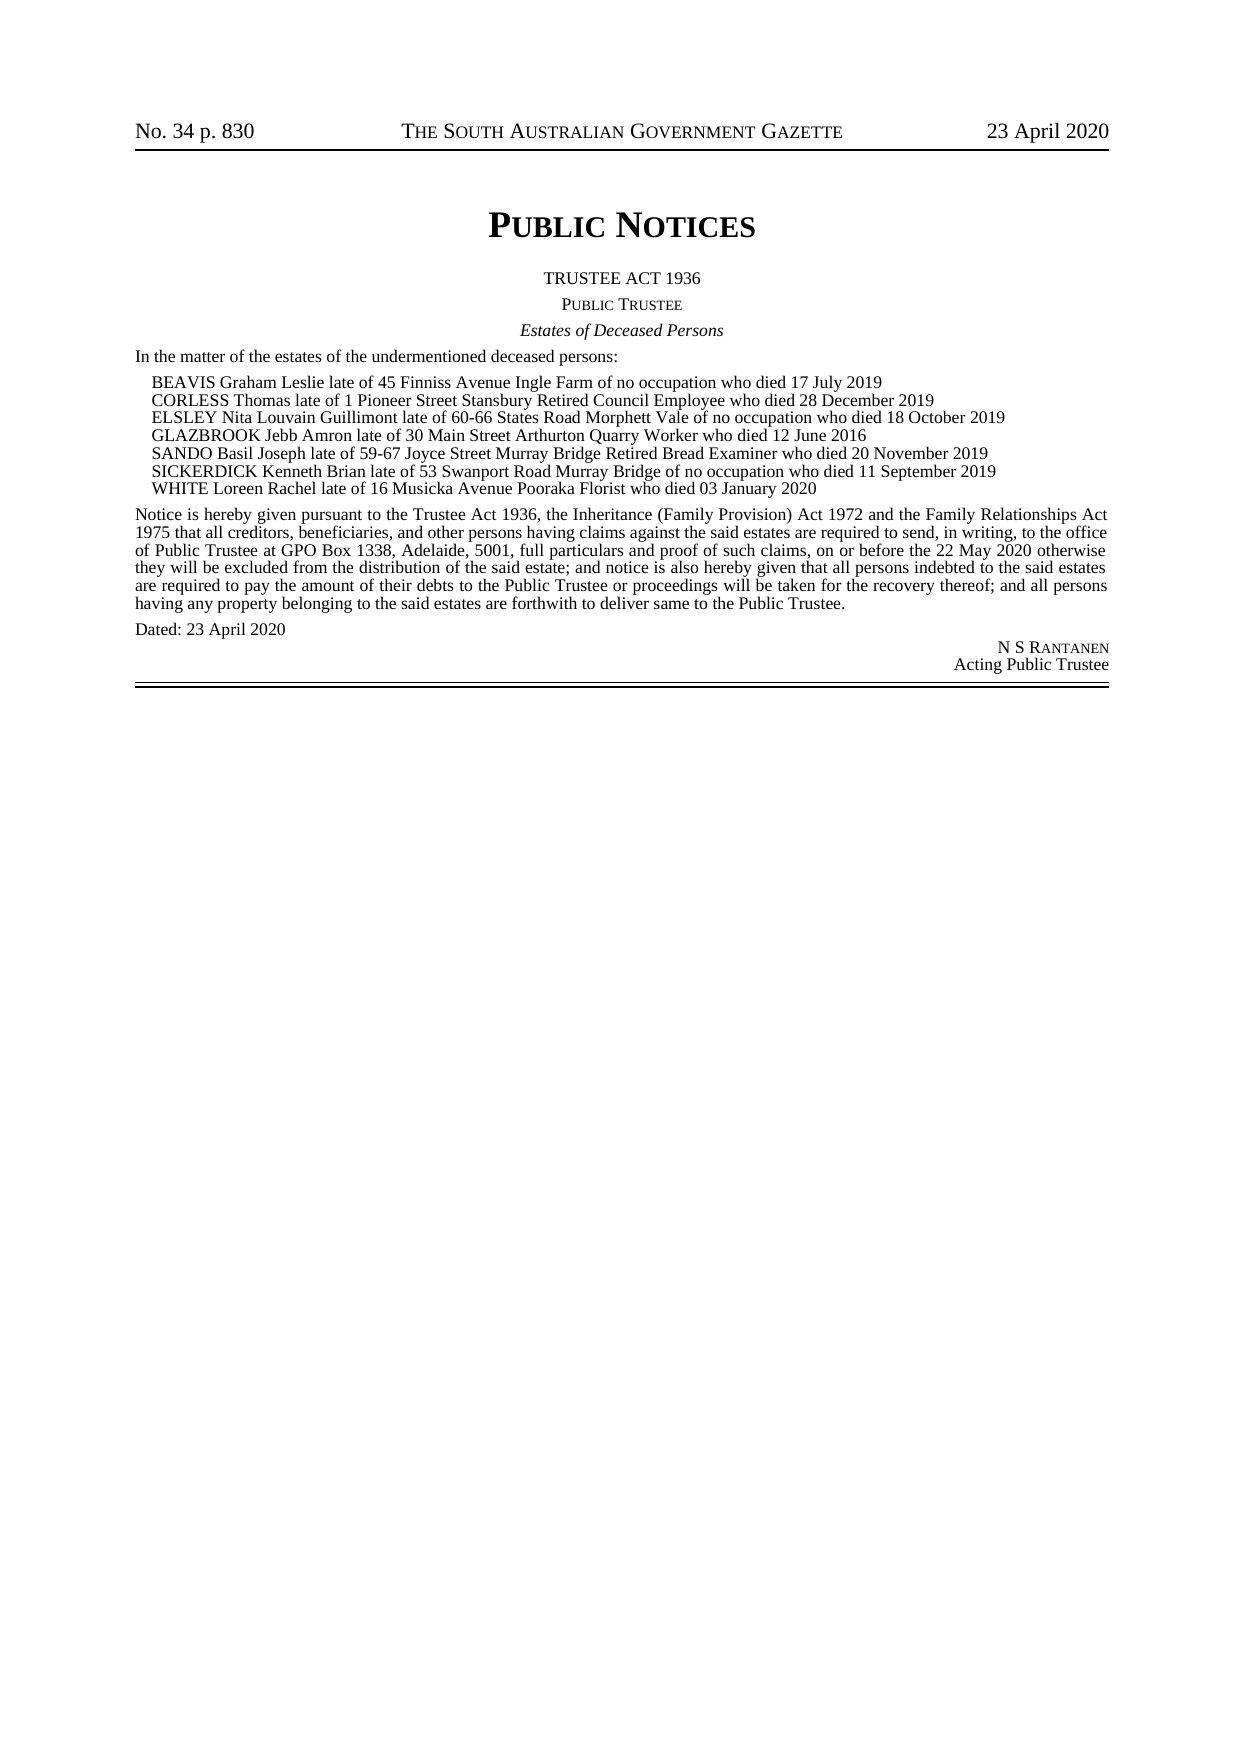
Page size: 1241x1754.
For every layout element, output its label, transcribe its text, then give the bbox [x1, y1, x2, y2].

text N S Rantanen [135, 639, 1109, 657]
subtitle Public Notices [135, 208, 1109, 245]
text CORLESS Thomas late of 1 Pioneer Street Stansbury Retired Council Employee who died 28 December 2019 [151, 392, 1109, 410]
text In the matter of the estates of the undermentioned deceased persons: [135, 348, 1109, 366]
text SICKERDICK Kenneth Brian late of 53 Swanport Road Murray Bridge of no occupation who died 11 September 2019 [151, 463, 1109, 481]
title Public Trustee [135, 296, 1109, 314]
text Acting Public Trustee [135, 657, 1109, 674]
subtitle Trustee Act 1936 [135, 270, 1109, 288]
text WHITE Loreen Rachel late of 16 Musicka Avenue Pooraka Florist who died 03 January 2020 [151, 481, 1109, 498]
title Estates of Deceased Persons [135, 322, 1109, 340]
text GLAZBROOK Jebb Amron late of 30 Main Street Arthurton Quarry Worker who died 12 June 2016 [151, 427, 1109, 445]
text BEAVIS Graham Leslie late of 45 Finniss Avenue Ingle Farm of no occupation who died 17 July 2019 [151, 374, 1109, 392]
text Notice is hereby given pursuant to the Trustee Act 1936, the Inheritance (Family Provision) Act 1972 and the Family Relationships Act 1975 that all creditors, beneficiaries, and other persons having claims against the said estates are required to send, in writing, to the office of Public Trustee at GPO Box 1338, Adelaide, 5001, full particulars and proof of such claims, on or before the 22 May 2020 otherwise they will be excluded from the distribution of the said estate; and notice is also hereby given that all persons indebted to the said estates are required to pay the amount of their debts to the Public Trustee or proceedings will be taken for the recovery thereof; and all persons having any property belonging to the said estates are forthwith to deliver same to the Public Trustee. [135, 507, 1109, 613]
text ELSLEY Nita Louvain Guillimont late of 60-66 States Road Morphett Vale of no occupation who died 18 October 2019 [151, 410, 1109, 427]
text Dated: 23 April 2020 [135, 621, 1109, 639]
text SANDO Basil Joseph late of 59-67 Joyce Street Murray Bridge Retired Bread Examiner who died 20 November 2019 [151, 445, 1109, 463]
